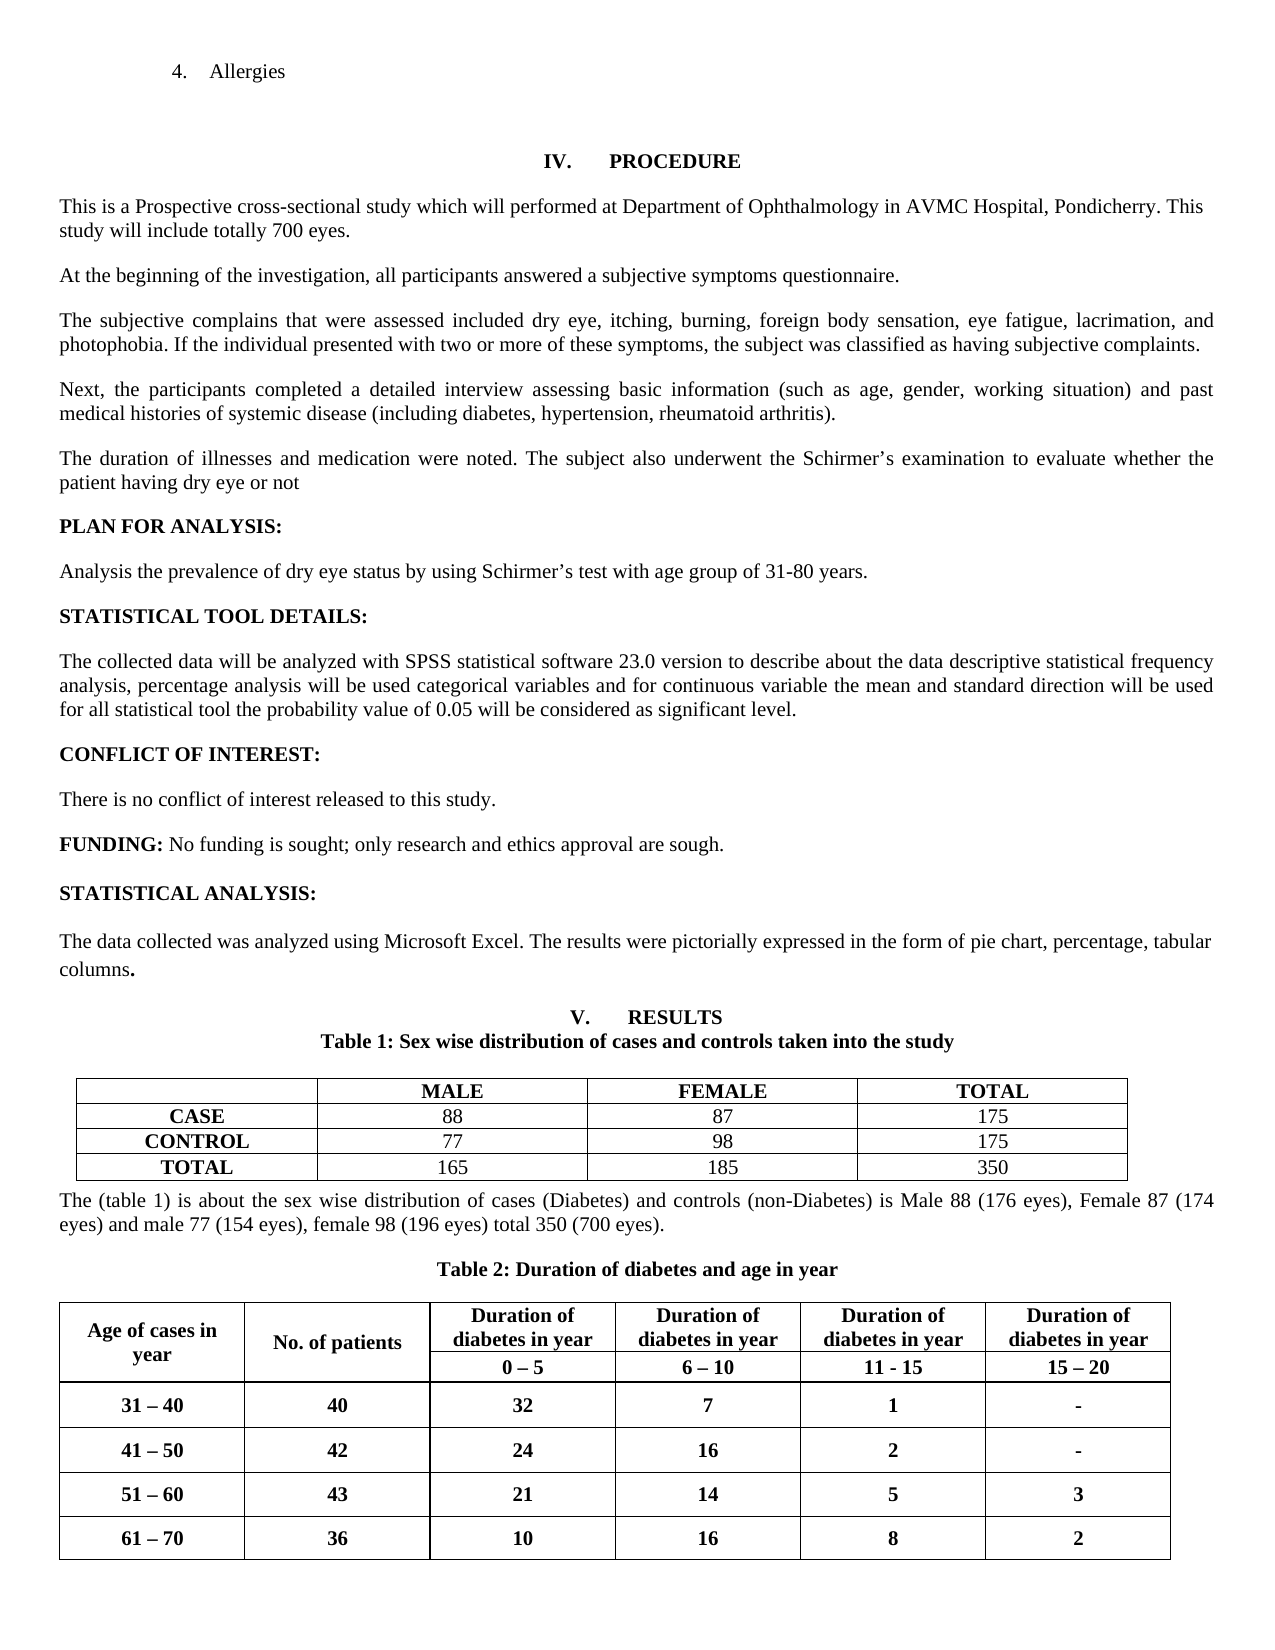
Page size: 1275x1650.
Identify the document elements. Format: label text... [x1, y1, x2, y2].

table_cell 40 [245, 1383, 429, 1427]
table_cell 6 – 10 [616, 1352, 800, 1381]
table_cell 16 [616, 1517, 800, 1559]
table_cell 2 [986, 1517, 1170, 1559]
list Allergies [172, 59, 1216, 83]
table_cell 175 [858, 1104, 1127, 1128]
text At the beginning of the investigation, all participants answered a subjective symptoms questionnaire. [59, 263, 1216, 287]
table_cell 350 [858, 1154, 1127, 1180]
table_cell 31 – 40 [60, 1383, 244, 1427]
table_cell 21 [431, 1473, 615, 1516]
text Analysis the prevalence of dry eye status by using Schirmer’s test with age group of 31-80 years. [59, 559, 1216, 583]
text The duration of illnesses and medication were noted. The subject also underwent the Schirmer’s examination to evaluate whether the patient having dry eye or not [59, 446, 1216, 494]
table_cell 51 – 60 [60, 1473, 244, 1516]
table_header Duration of diabetes in year [616, 1303, 800, 1351]
text CONFLICT OF INTEREST: [59, 742, 1216, 766]
table_cell - [986, 1428, 1170, 1472]
table_cell 3 [986, 1473, 1170, 1516]
table_cell 8 [801, 1517, 985, 1559]
text Table 1: Sex wise distribution of cases and controls taken into the study [59, 1029, 1216, 1053]
table_cell 77 [318, 1129, 587, 1153]
table_header Duration of diabetes in year [801, 1303, 985, 1351]
text Table 2: Duration of diabetes and age in year [59, 1257, 1216, 1281]
table_cell CASE [77, 1104, 317, 1128]
table_header No. of patients [245, 1303, 429, 1381]
table_cell 14 [616, 1473, 800, 1516]
table_cell 175 [858, 1129, 1127, 1153]
table_cell 43 [245, 1473, 429, 1516]
table_cell 165 [318, 1154, 587, 1180]
text PLAN FOR ANALYSIS: [59, 514, 1216, 538]
text STATISTICAL TOOL DETAILS: [59, 604, 1216, 628]
table_cell TOTAL [77, 1154, 317, 1180]
table_cell 42 [245, 1428, 429, 1472]
table_cell 36 [245, 1517, 429, 1559]
table_header TOTAL [858, 1079, 1127, 1103]
table_cell 5 [801, 1473, 985, 1516]
table_cell 61 – 70 [60, 1517, 244, 1559]
list RESULTS [97, 1005, 1216, 1029]
table_cell 185 [588, 1154, 857, 1180]
table_header Age of cases in year [60, 1303, 244, 1381]
table_header Duration of diabetes in year [431, 1303, 615, 1351]
table_cell 16 [616, 1428, 800, 1472]
table_cell 11 - 15 [801, 1352, 985, 1381]
table_cell 41 – 50 [60, 1428, 244, 1472]
text There is no conflict of interest released to this study. [59, 787, 1216, 811]
text FUNDING: No funding is sought; only research and ethics approval are sough. [59, 832, 1216, 856]
text Next, the participants completed a detailed interview assessing basic information (such as age, gender, working situation) and past medical histories of systemic disease (including diabetes, hypertension, rheumatoid arthritis). [59, 377, 1216, 425]
table_cell 88 [318, 1104, 587, 1128]
list PROCEDURE [97, 149, 1216, 173]
table_header Duration of diabetes in year [986, 1303, 1170, 1351]
table_cell - [986, 1383, 1170, 1427]
table_cell 24 [431, 1428, 615, 1472]
table_cell 1 [801, 1383, 985, 1427]
table_cell 32 [431, 1383, 615, 1427]
table_header MALE [318, 1079, 587, 1103]
table_cell 7 [616, 1383, 800, 1427]
table_cell 0 – 5 [431, 1352, 615, 1381]
text This is a Prospective cross-sectional study which will performed at Department of Ophthalmology in AVMC Hospital, Pondicherry. This study will include totally 700 eyes. [59, 194, 1216, 242]
text The collected data will be analyzed with SPSS statistical software 23.0 version to describe about the data descriptive statistical frequency analysis, percentage analysis will be used categorical variables and for continuous variable the mean and standard direction will be used for all statistical tool the probability value of 0.05 will be considered as significant level. [59, 649, 1216, 721]
table_cell CONTROL [77, 1129, 317, 1153]
table_header [77, 1079, 317, 1103]
text STATISTICAL ANALYSIS: [59, 880, 1216, 904]
table_cell 10 [431, 1517, 615, 1559]
table_cell 15 – 20 [986, 1352, 1170, 1381]
table_cell 98 [588, 1129, 857, 1153]
text The subjective complains that were assessed included dry eye, itching, burning, foreign body sensation, eye fatigue, lacrimation, and photophobia. If the individual presented with two or more of these symptoms, the subject was classified as having subjective complaints. [59, 308, 1216, 356]
table_cell 2 [801, 1428, 985, 1472]
table_header FEMALE [588, 1079, 857, 1103]
text The data collected was analyzed using Microsoft Excel. The results were pictorially expressed in the form of pie chart, percentage, tabular columns. [59, 929, 1216, 981]
table_cell 87 [588, 1104, 857, 1128]
text The (table 1) is about the sex wise distribution of cases (Diabetes) and controls (non-Diabetes) is Male 88 (176 eyes), Female 87 (174 eyes) and male 77 (154 eyes), female 98 (196 eyes) total 350 (700 eyes). [59, 1188, 1216, 1236]
